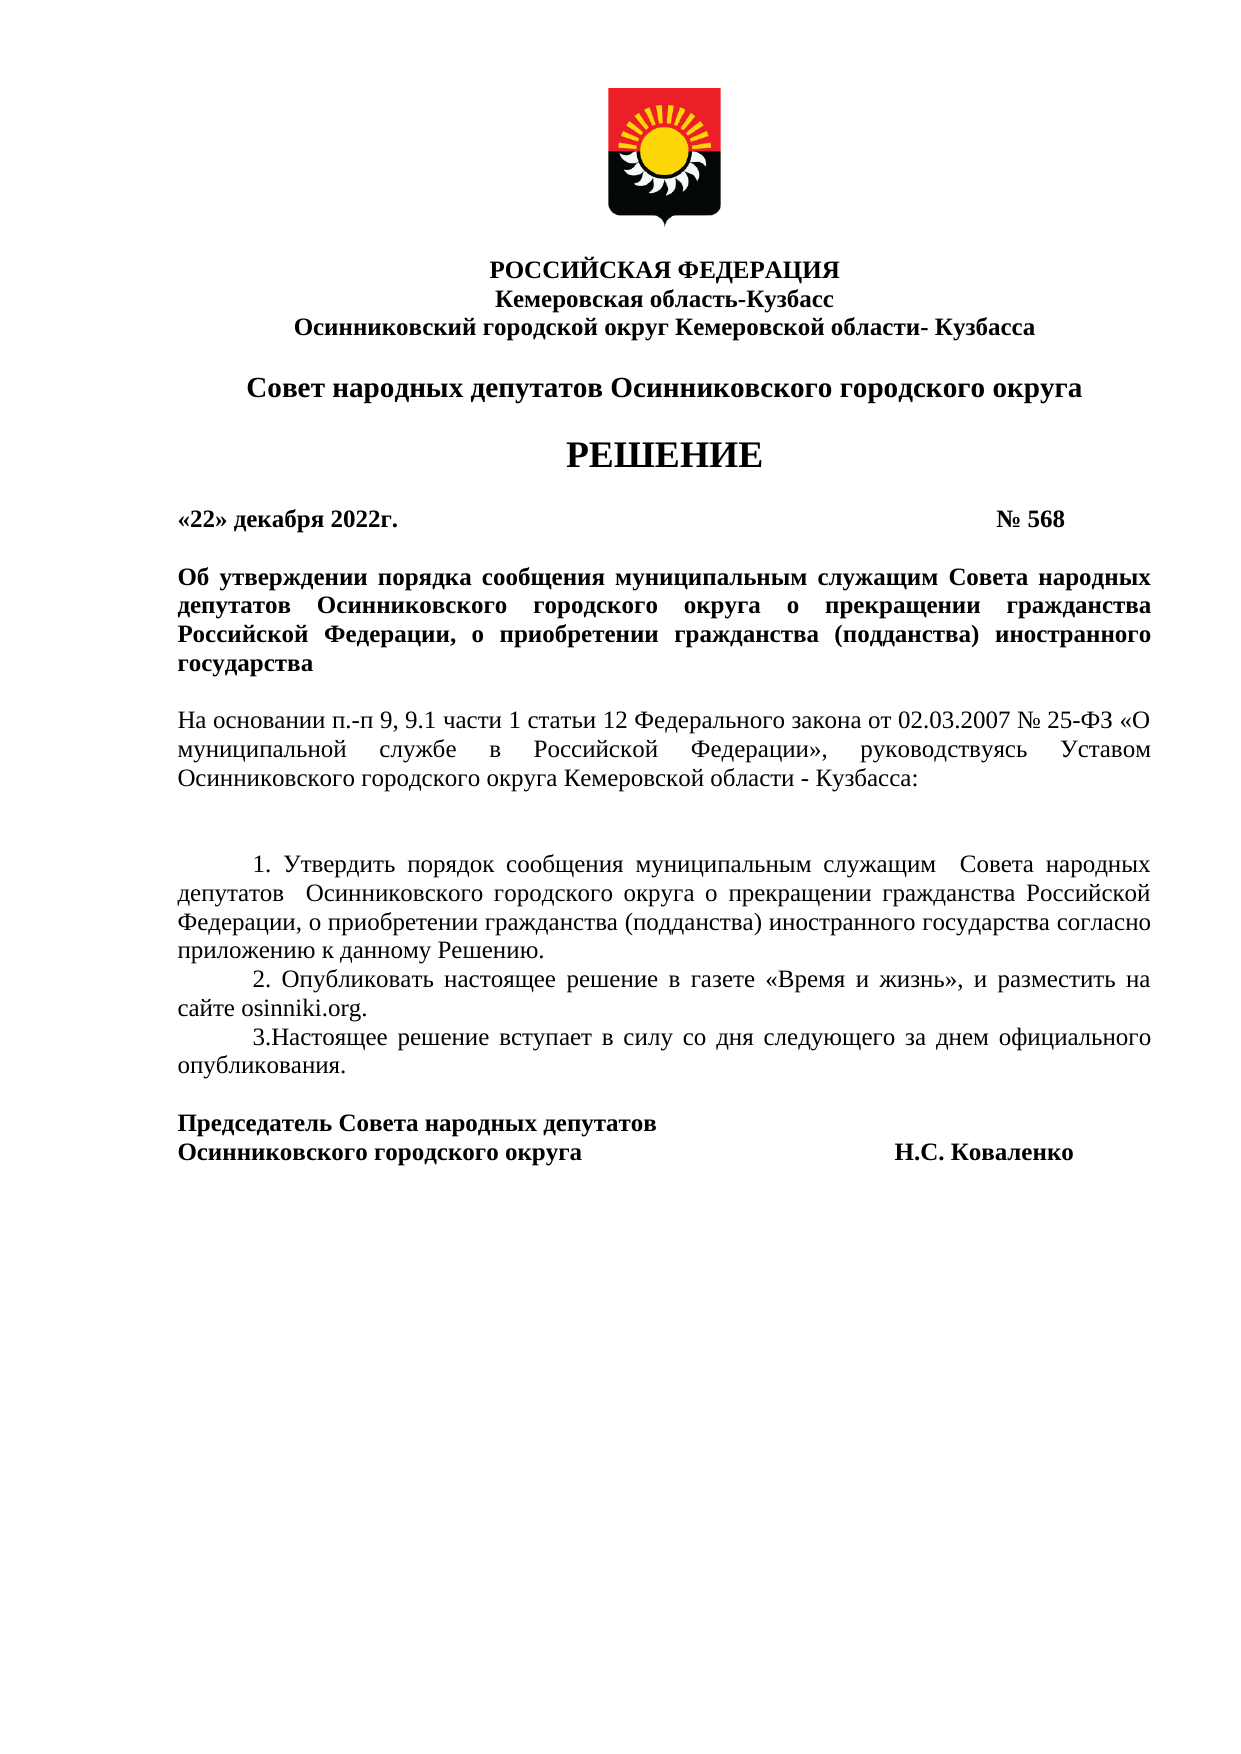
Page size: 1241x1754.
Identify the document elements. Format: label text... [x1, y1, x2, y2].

picture [608, 88, 721, 227]
text Кемеровская область-Кузбасс [177, 284, 1152, 312]
text РОССИЙСКАЯ ФЕДЕРАЦИЯ [177, 255, 1152, 284]
text Председатель Совета народных депутатов [177, 1108, 1152, 1137]
text Осинниковского городского округа Н.С. Коваленко [177, 1137, 1152, 1165]
text Осинниковский городской округ Кемеровской области- Кузбасса [177, 312, 1152, 341]
text На основании п.-п 9, 9.1 части 1 статьи 12 Федерального закона от 02.03.2007 № 25-ФЗ «О муниципальной службе в Российской Федерации», руководствуясь Уставом Осинниковского городского округа Кемеровской области - Кузбасса: [177, 705, 1152, 792]
text «22» декабря 2022г. № 568 [177, 504, 1152, 533]
text Совет народных депутатов Осинниковского городского округа [177, 370, 1152, 403]
text 2. Опубликовать настоящее решение в газете «Время и жизнь», и разместить на сайте osinniki.org. [177, 964, 1152, 1022]
subtitle РЕШЕНИЕ [177, 432, 1152, 475]
text 3.Настоящее решение вступает в силу со дня следующего за днем официального опубликования. [177, 1022, 1152, 1079]
text Об утверждении порядка сообщения муниципальным служащим Совета народных депутатов Осинниковского городского округа о прекращении гражданства Российской Федерации, о приобретении гражданства (подданства) иностранного государства [177, 562, 1152, 677]
text 1. Утвердить порядок сообщения муниципальным служащим Совета народных депутатов Осинниковского городского округа о прекращении гражданства Российской Федерации, о приобретении гражданства (подданства) иностранного государства согласно приложению к данному Решению. [177, 849, 1152, 964]
